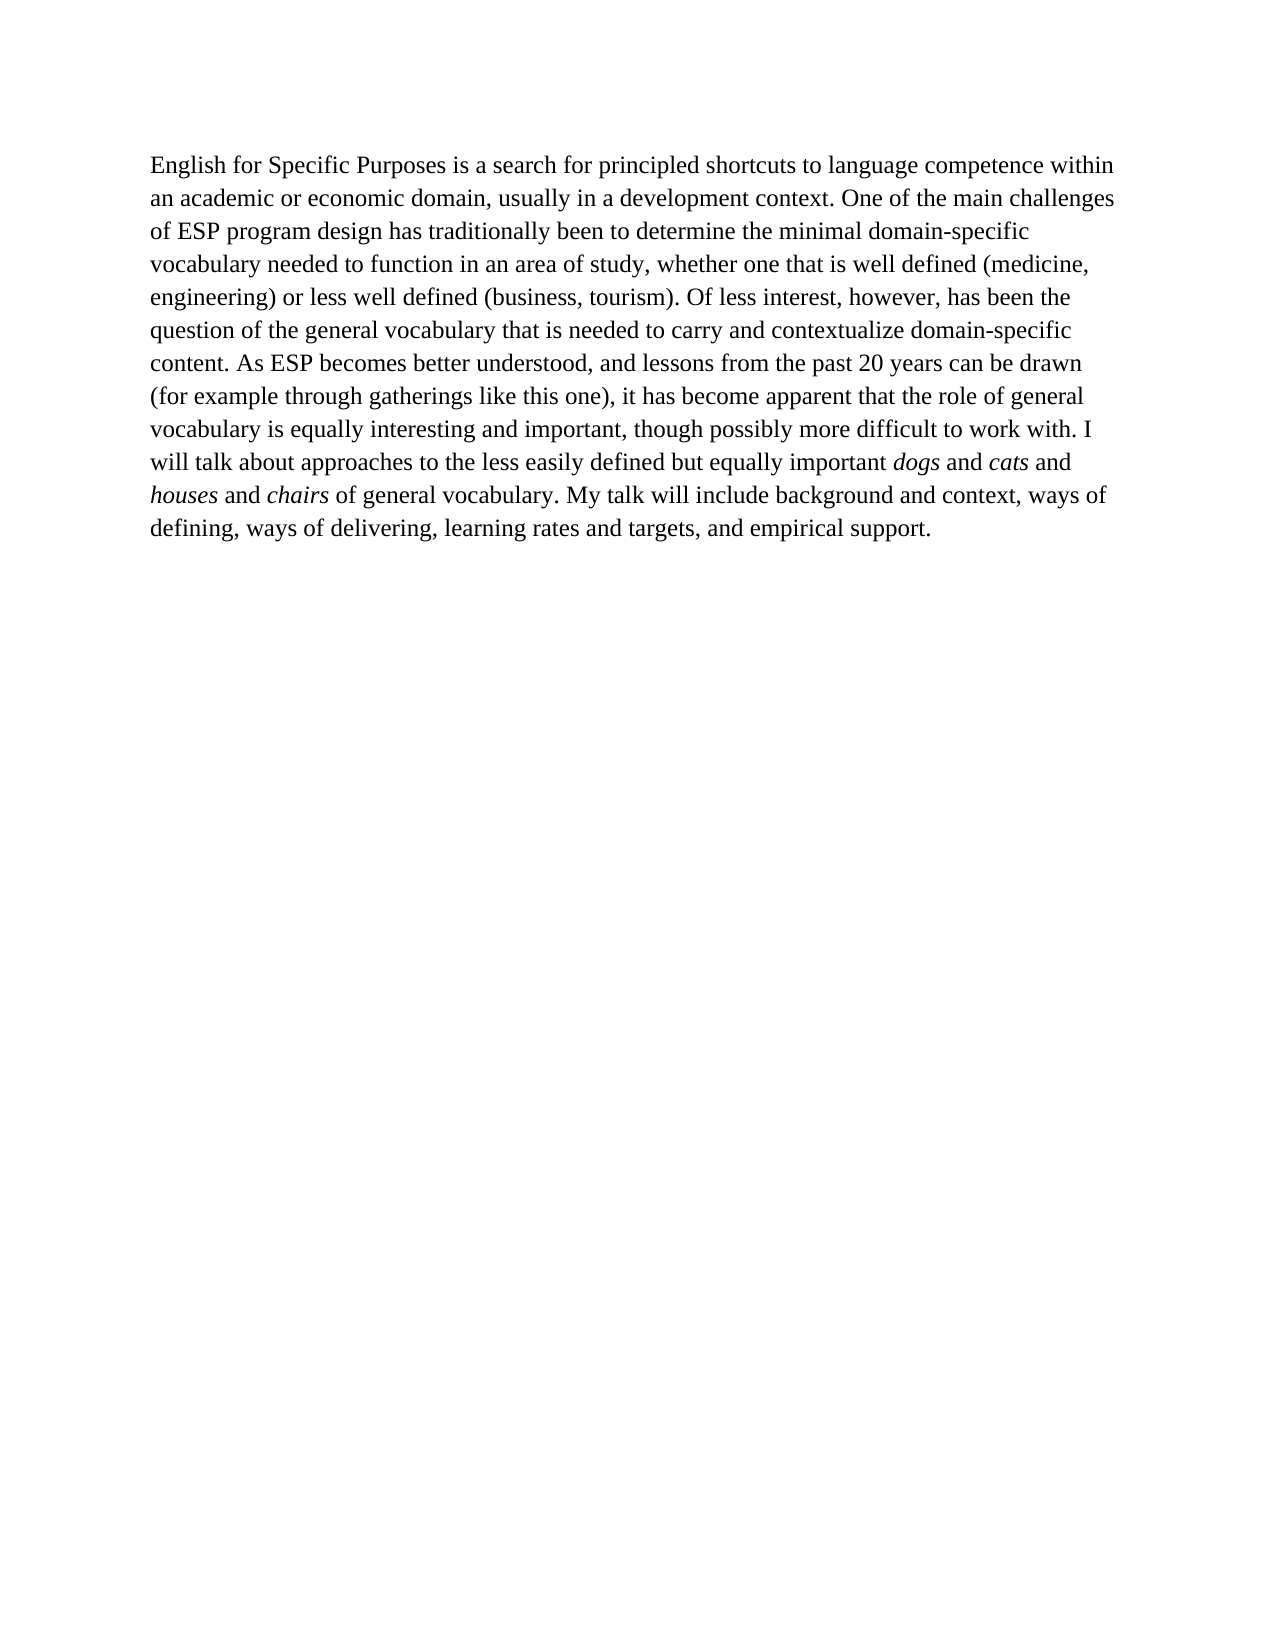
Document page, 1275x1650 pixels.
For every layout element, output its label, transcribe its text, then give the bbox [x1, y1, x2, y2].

text English for Specific Purposes is a search for principled shortcuts to language competence within an academic or economic domain, usually in a development context. One of the main challenges of ESP program design has traditionally been to determine the minimal domain-specific vocabulary needed to function in an area of study, whether one that is well defined (medicine, engineering) or less well defined (business, tourism). Of less interest, however, has been the question of the general vocabulary that is needed to carry and contextualize domain-specific content. As ESP becomes better understood, and lessons from the past 20 years can be drawn (for example through gatherings like this one), it has become apparent that the role of general vocabulary is equally interesting and important, though possibly more difficult to work with. I will talk about approaches to the less easily defined but equally important dogs and cats and houses and chairs of general vocabulary. My talk will include background and context, ways of defining, ways of delivering, learning rates and targets, and empirical support. [150, 150, 1125, 542]
